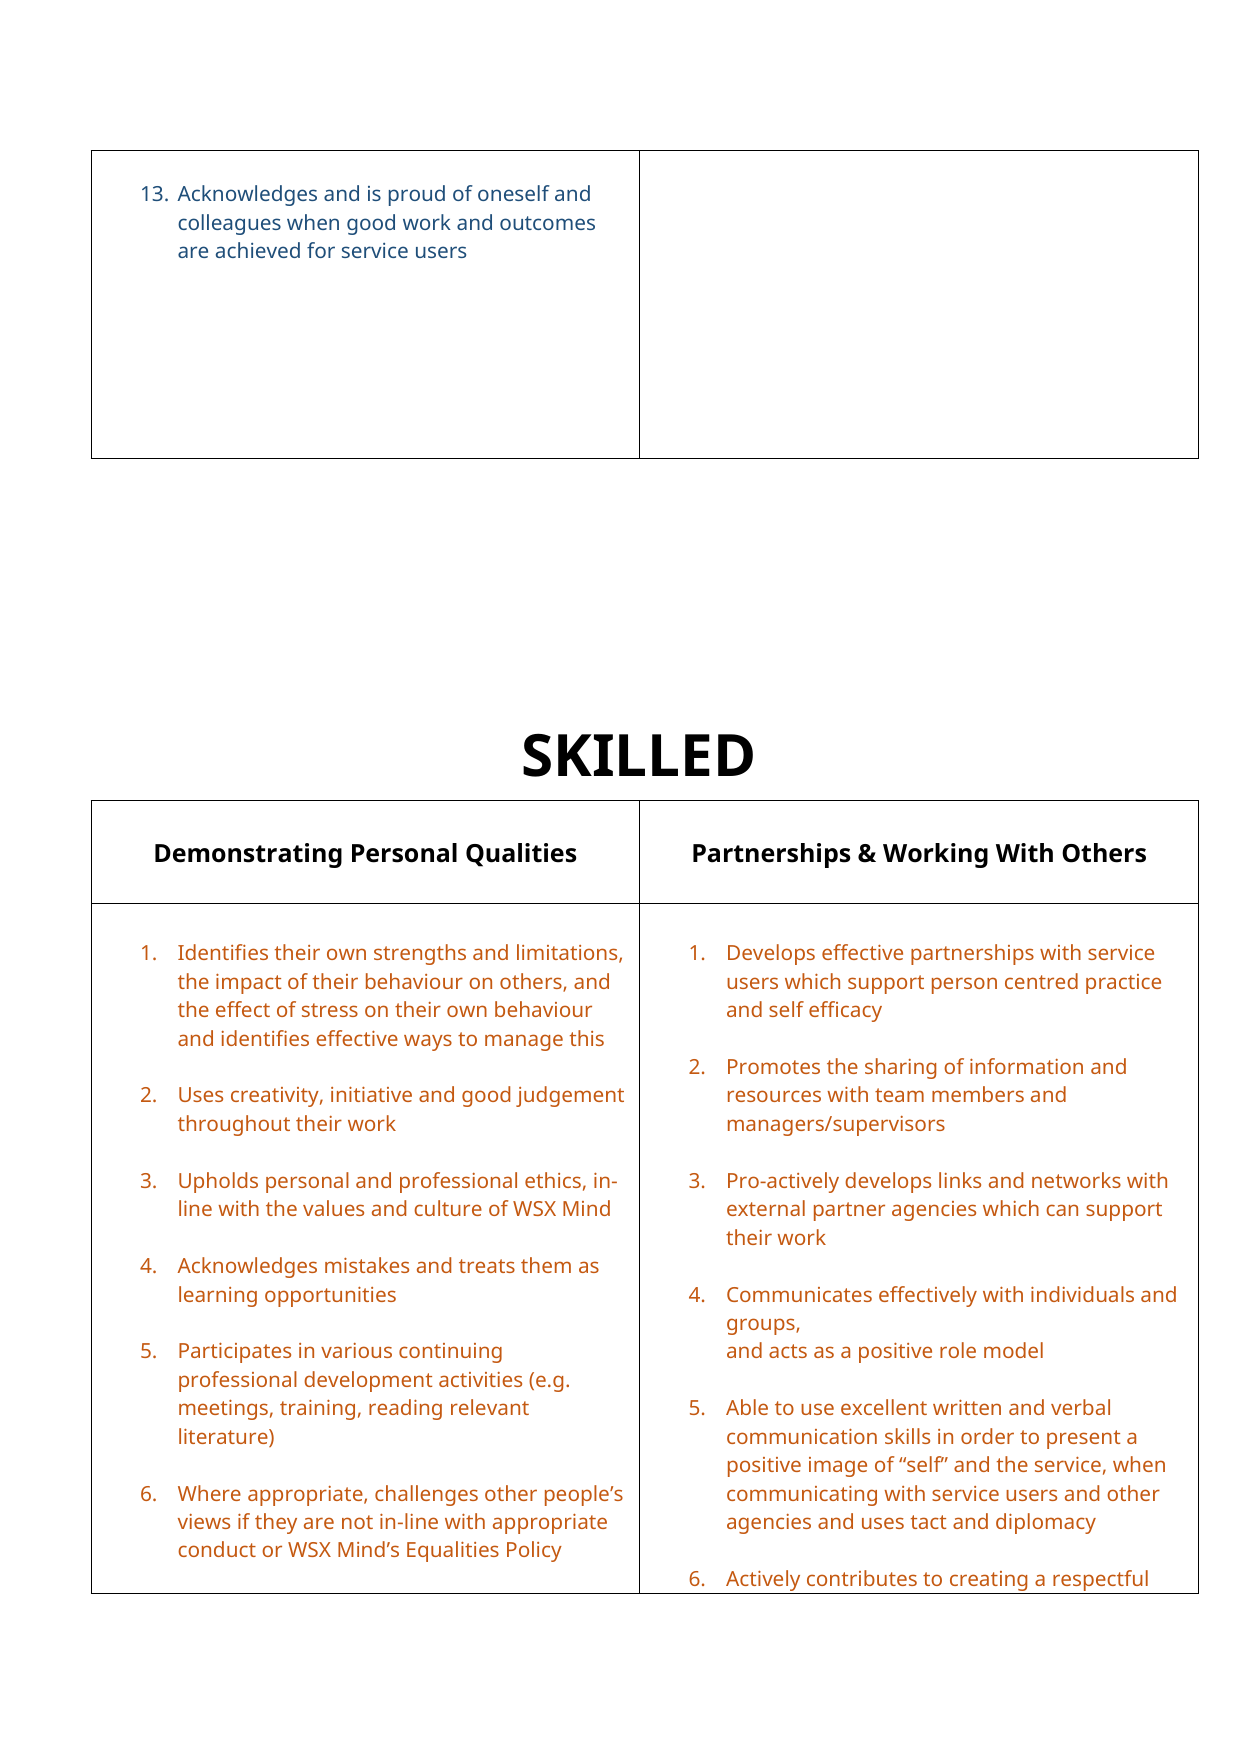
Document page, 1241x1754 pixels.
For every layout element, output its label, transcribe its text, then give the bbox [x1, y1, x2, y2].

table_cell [640, 151, 1198, 458]
text SKILLED [187, 714, 1090, 794]
table_header Partnerships & Working With Others [640, 801, 1198, 903]
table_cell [640, 904, 1198, 1592]
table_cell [92, 151, 639, 458]
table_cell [92, 904, 639, 1592]
table_header Demonstrating Personal Qualities [92, 801, 639, 903]
